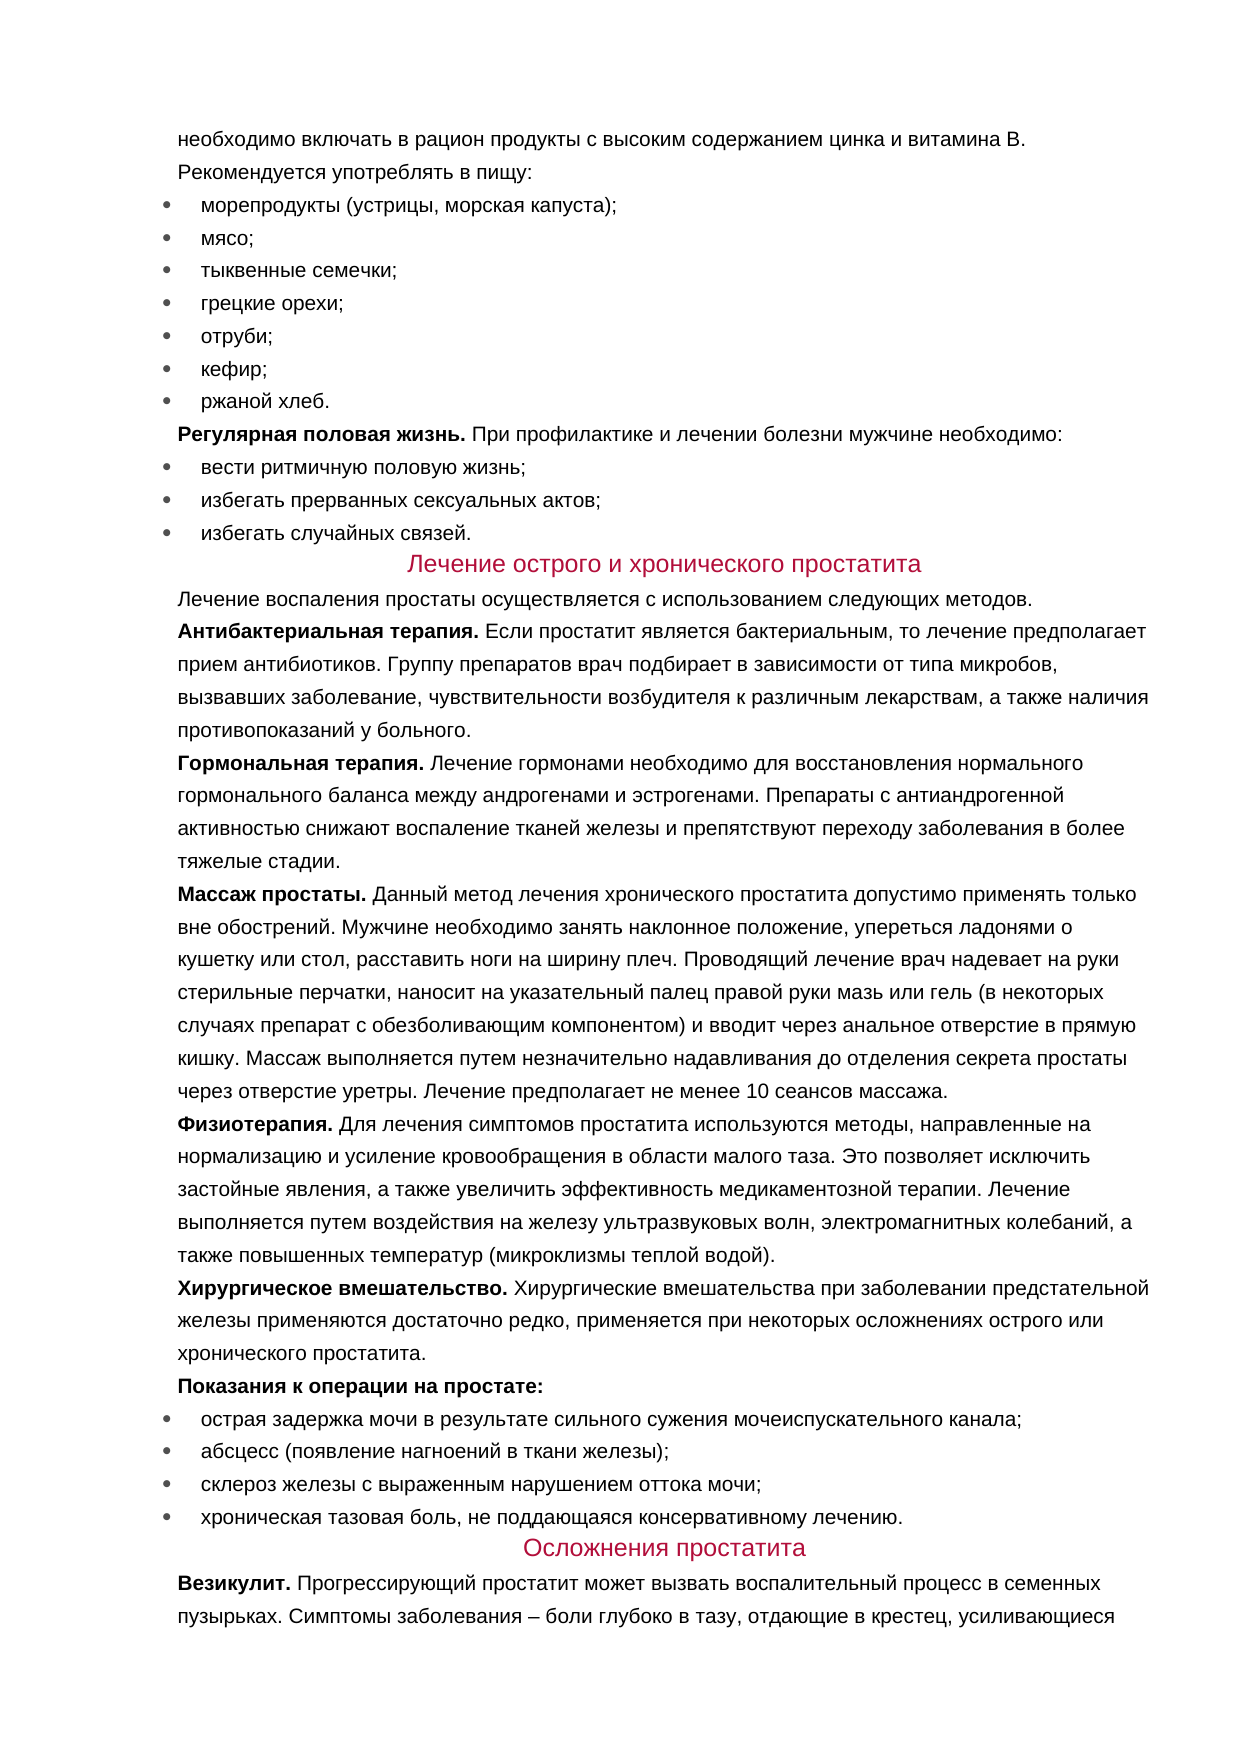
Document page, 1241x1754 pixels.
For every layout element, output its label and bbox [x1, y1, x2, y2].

table_header [177, 118, 1152, 1627]
